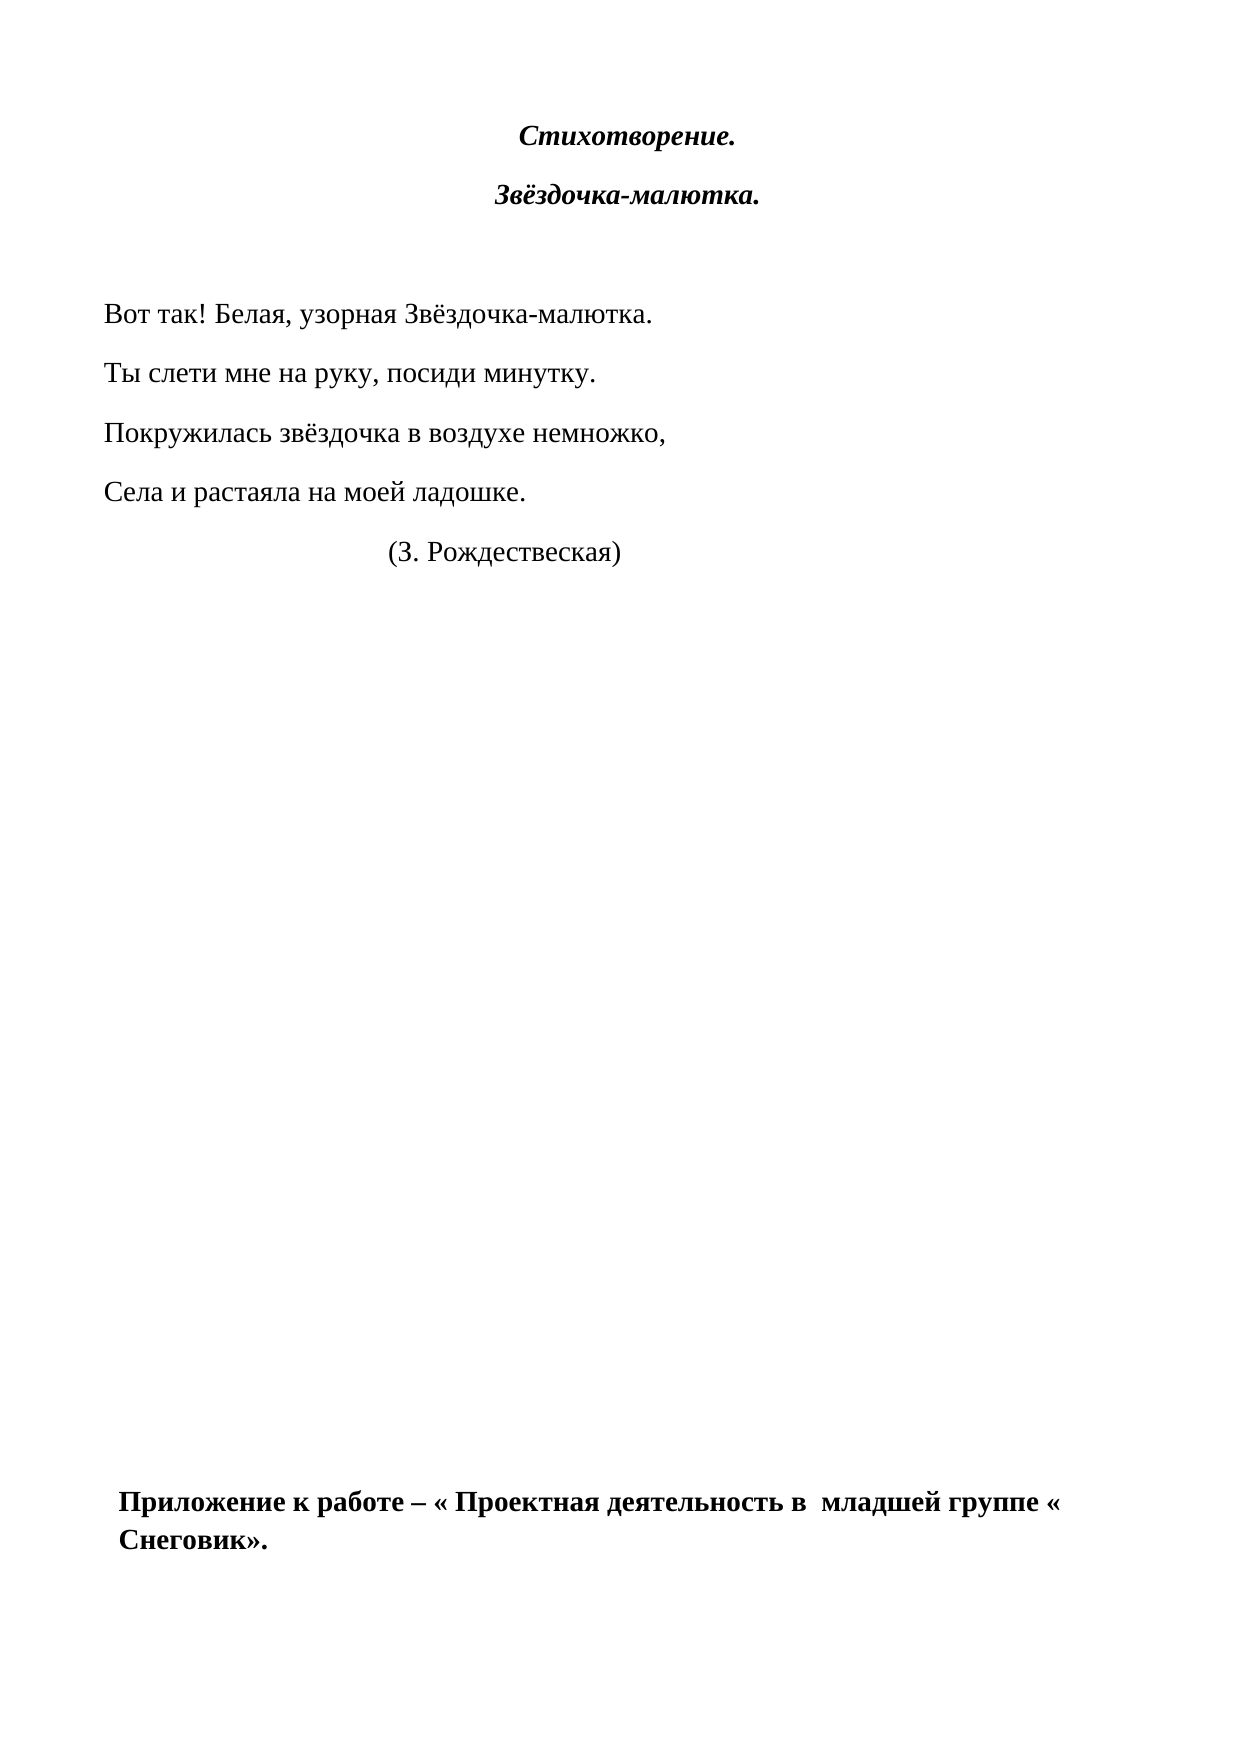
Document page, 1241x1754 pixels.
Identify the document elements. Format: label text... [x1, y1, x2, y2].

text Звёздочка-малютка. [103, 177, 1152, 211]
text Стихотворение. [103, 118, 1152, 152]
text Ты слети мне на руку, посиди минутку. [103, 356, 1152, 389]
text (З. Рождествеская) [103, 534, 1152, 567]
text Села и растаяла на моей ладошке. [103, 474, 1152, 508]
text Приложение к работе – « Проектная деятельность в младшей группе « Снеговик». [118, 1484, 1152, 1556]
text Вот так! Белая, узорная Звёздочка-малютка. [103, 296, 1152, 330]
text Покружилась звёздочка в воздухе немножко, [103, 415, 1152, 448]
